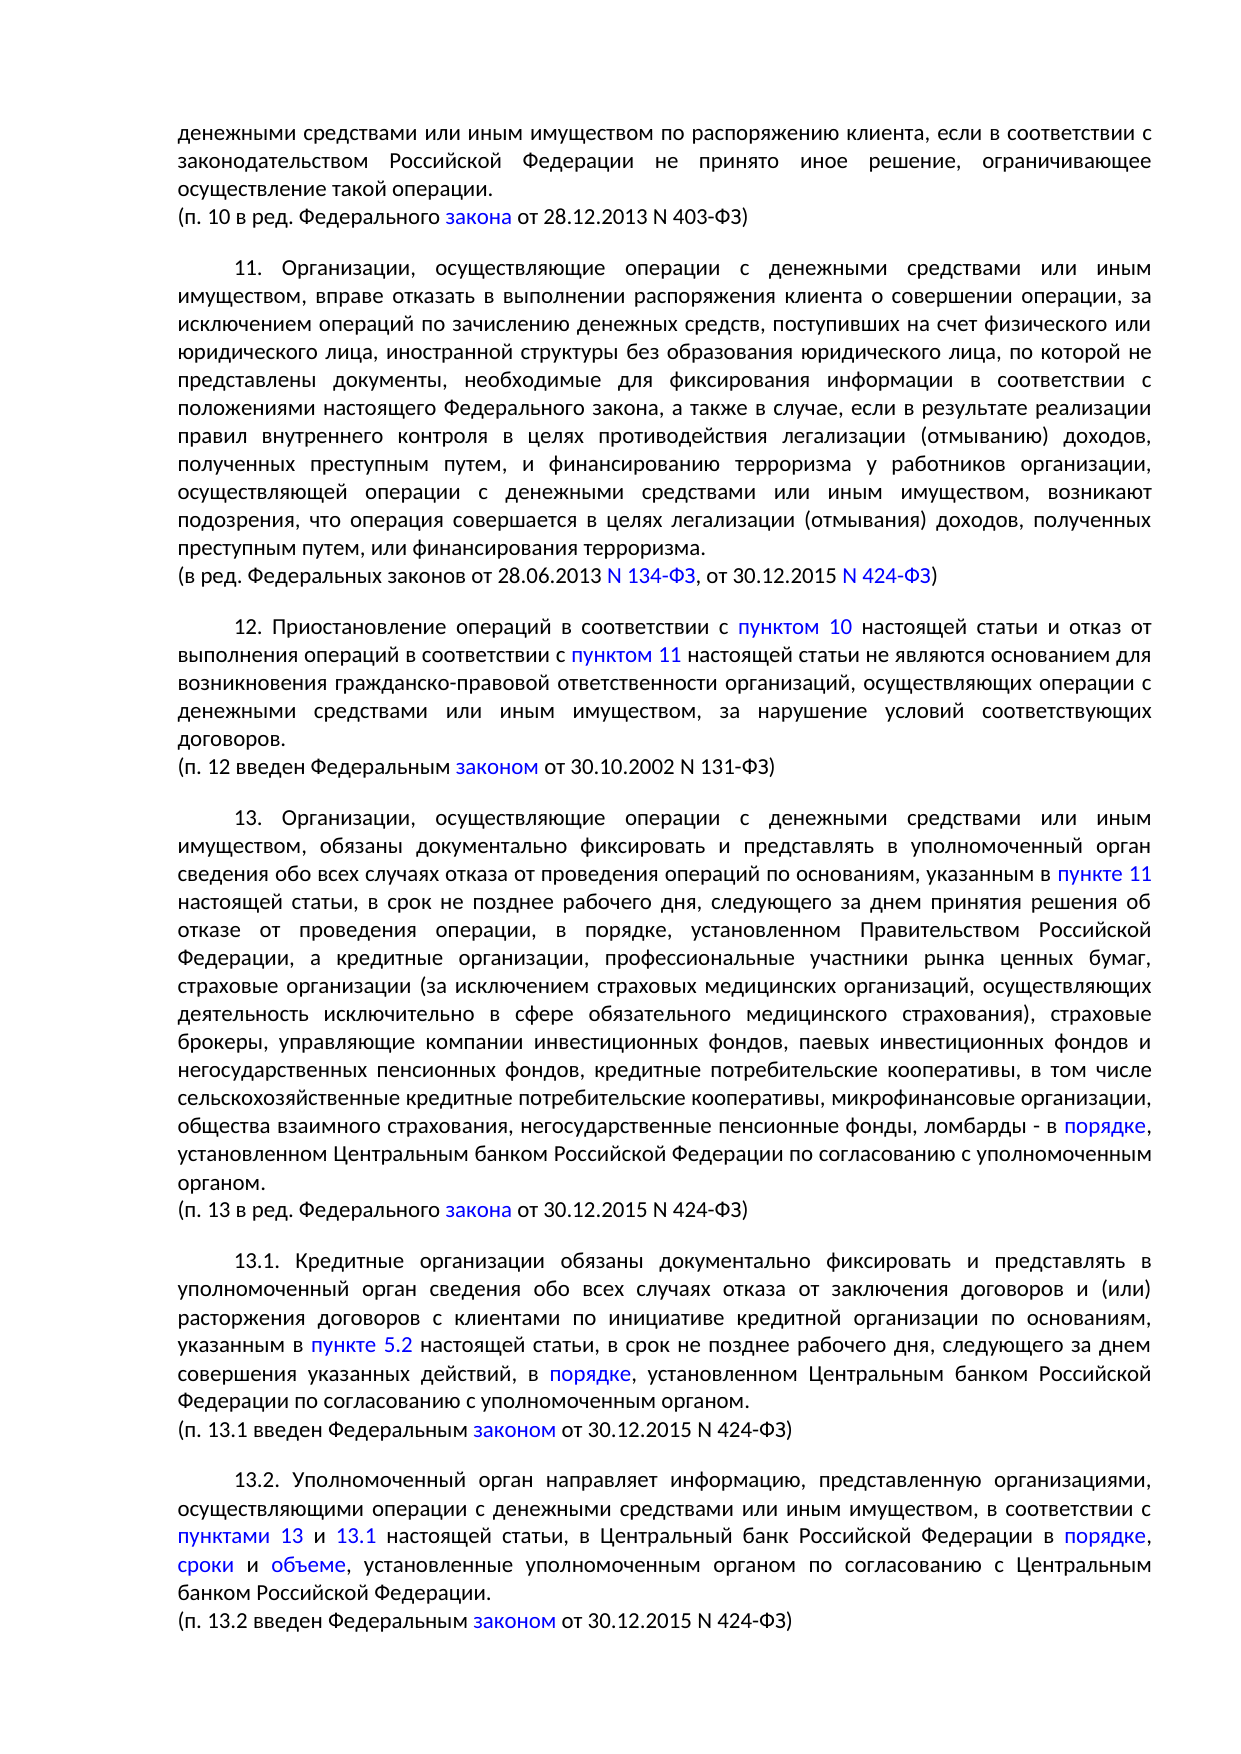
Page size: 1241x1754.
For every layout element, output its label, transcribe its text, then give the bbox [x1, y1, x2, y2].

text 13.1. Кредитные организации обязаны документально фиксировать и представлять в уполномоченный орган сведения обо всех случаях отказа от заключения договоров и (или) расторжения договоров с клиентами по инициативе кредитной организации по основаниям, указанным в пункте 5.2 настоящей статьи, в срок не позднее рабочего дня, следующего за днем совершения указанных действий, в порядке, установленном Центральным банком Российской Федерации по согласованию с уполномоченным органом. [177, 1247, 1152, 1415]
text 13. Организации, осуществляющие операции с денежными средствами или иным имуществом, обязаны документально фиксировать и представлять в уполномоченный орган сведения обо всех случаях отказа от проведения операций по основаниям, указанным в пункте 11 настоящей статьи, в срок не позднее рабочего дня, следующего за днем принятия решения об отказе от проведения операции, в порядке, установленном Правительством Российской Федерации, а кредитные организации, профессиональные участники рынка ценных бумаг, страховые организации (за исключением страховых медицинских организаций, осуществляющих деятельность исключительно в сфере обязательного медицинского страхования), страховые брокеры, управляющие компании инвестиционных фондов, паевых инвестиционных фондов и негосударственных пенсионных фондов, кредитные потребительские кооперативы, в том числе сельскохозяйственные кредитные потребительские кооперативы, микрофинансовые организации, общества взаимного страхования, негосударственные пенсионные фонды, ломбарды - в порядке, установленном Центральным банком Российской Федерации по согласованию с уполномоченным органом. [177, 803, 1152, 1196]
text 13.2. Уполномоченный орган направляет информацию, представленную организациями, осуществляющими операции с денежными средствами или иным имуществом, в соответствии с пунктами 13 и 13.1 настоящей статьи, в Центральный банк Российской Федерации в порядке, сроки и объеме, установленные уполномоченным органом по согласованию с Центральным банком Российской Федерации. [177, 1466, 1152, 1606]
text (п. 13.2 введен Федеральным законом от 30.12.2015 N 424-ФЗ) [177, 1606, 1152, 1634]
text 12. Приостановление операций в соответствии с пунктом 10 настоящей статьи и отказ от выполнения операций в соответствии с пунктом 11 настоящей статьи не являются основанием для возникновения гражданско-правовой ответственности организаций, осуществляющих операции с денежными средствами или иным имуществом, за нарушение условий соответствующих договоров. [177, 612, 1152, 752]
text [177, 118, 1152, 202]
text 11. Организации, осуществляющие операции с денежными средствами или иным имуществом, вправе отказать в выполнении распоряжения клиента о совершении операции, за исключением операций по зачислению денежных средств, поступивших на счет физического или юридического лица, иностранной структуры без образования юридического лица, по которой не представлены документы, необходимые для фиксирования информации в соответствии с положениями настоящего Федерального закона, а также в случае, если в результате реализации правил внутреннего контроля в целях противодействия легализации (отмыванию) доходов, полученных преступным путем, и финансированию терроризма у работников организации, осуществляющей операции с денежными средствами или иным имуществом, возникают подозрения, что операция совершается в целях легализации (отмывания) доходов, полученных преступным путем, или финансирования терроризма. [177, 253, 1152, 561]
text (п. 12 введен Федеральным законом от 30.10.2002 N 131-ФЗ) [177, 752, 1152, 780]
text (п. 13.1 введен Федеральным законом от 30.12.2015 N 424-ФЗ) [177, 1415, 1152, 1443]
text (в ред. Федеральных законов от 28.06.2013 N 134-ФЗ, от 30.12.2015 N 424-ФЗ) [177, 561, 1152, 589]
text (п. 10 в ред. Федерального закона от 28.12.2013 N 403-ФЗ) [177, 202, 1152, 230]
text (п. 13 в ред. Федерального закона от 30.12.2015 N 424-ФЗ) [177, 1196, 1152, 1224]
